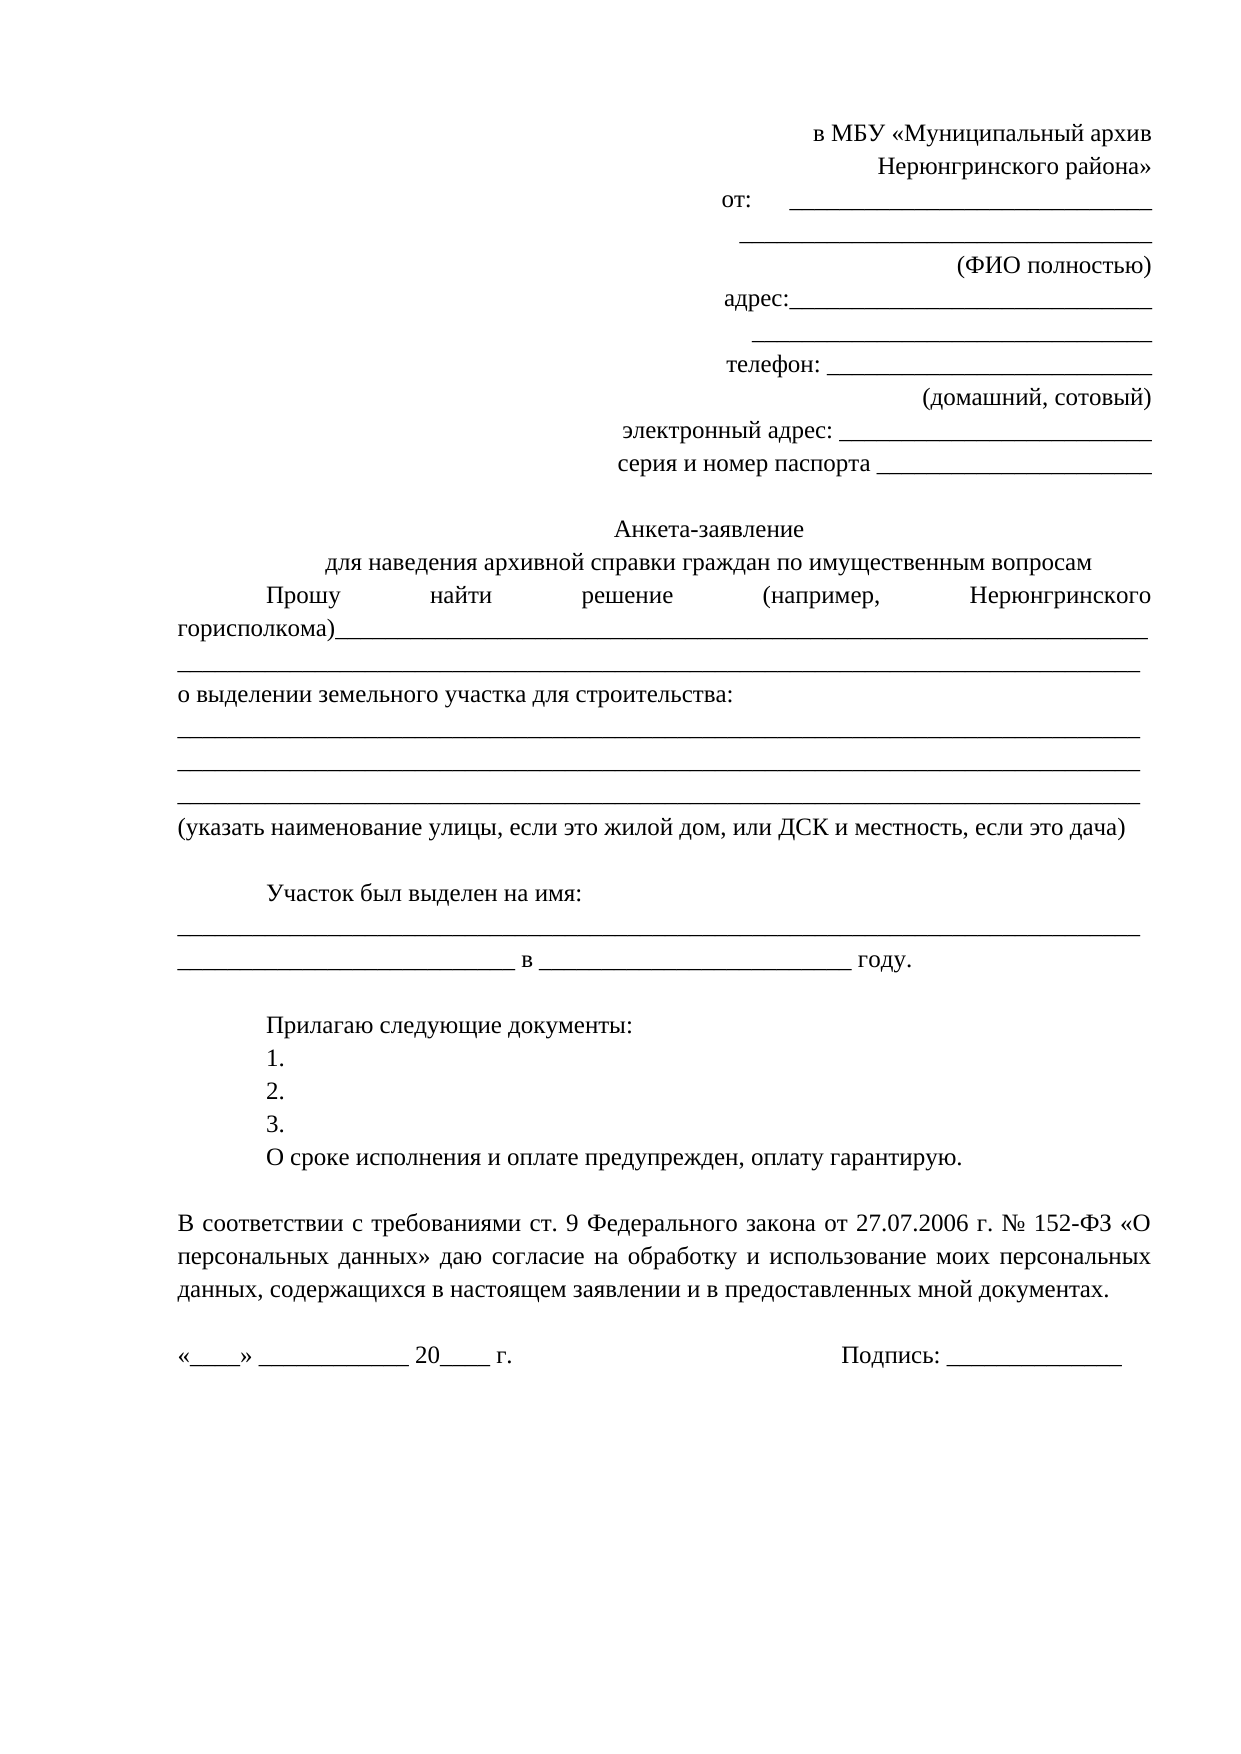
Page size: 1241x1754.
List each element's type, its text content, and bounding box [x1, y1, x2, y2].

text ________________________________ [177, 316, 1152, 345]
text телефон: __________________________ [177, 349, 1152, 378]
text _______________________________________________________________________________________________________________________________________________________________________________________________________________________________________ [177, 712, 1152, 807]
text от: _____________________________ [177, 184, 1152, 213]
text в МБУ «Муниципальный архив [177, 118, 1152, 147]
text адрес:_____________________________ [177, 283, 1152, 312]
text (указать наименование улицы, если это жилой дом, или ДСК и местность, если это дача) [177, 812, 1152, 840]
text 1. [177, 1043, 1152, 1071]
text 3. [177, 1109, 1152, 1137]
text ________________________________________________________________________________________________________ в _________________________ году. [177, 911, 1152, 972]
text (домашний, сотовый) [177, 382, 1152, 411]
text В соответствии с требованиями ст. 9 Федерального закона от 27.07.2006 г. № 152-ФЗ «О персональных данных» даю согласие на обработку и использование моих персональных данных, содержащихся в настоящем заявлении и в предоставленных мной документах. [177, 1208, 1152, 1303]
text 2. [177, 1076, 1152, 1104]
text _________________________________ [177, 217, 1152, 246]
text электронный адрес: _________________________ [177, 415, 1152, 444]
text «____» ____________ 20____ г. Подпись: ______________ [177, 1340, 1152, 1369]
text (ФИО полностью) [177, 250, 1152, 279]
text Анкета-заявление [177, 514, 1152, 543]
text Нерюнгринского района» [177, 151, 1152, 180]
text Прилагаю следующие документы: [177, 1010, 1152, 1038]
text О сроке исполнения и оплате предупрежден, оплату гарантирую. [177, 1142, 1152, 1171]
text для наведения архивной справки граждан по имущественным вопросам [177, 547, 1152, 576]
text Прошу найти решение (например, Нерюнгринского горисполкома)______________________________________________________________________________________________________________________________________________ о выделении земельного участка для строительства: [177, 580, 1152, 708]
text Участок был выделен на имя: [177, 878, 1152, 906]
text серия и номер паспорта ______________________ [177, 448, 1152, 477]
